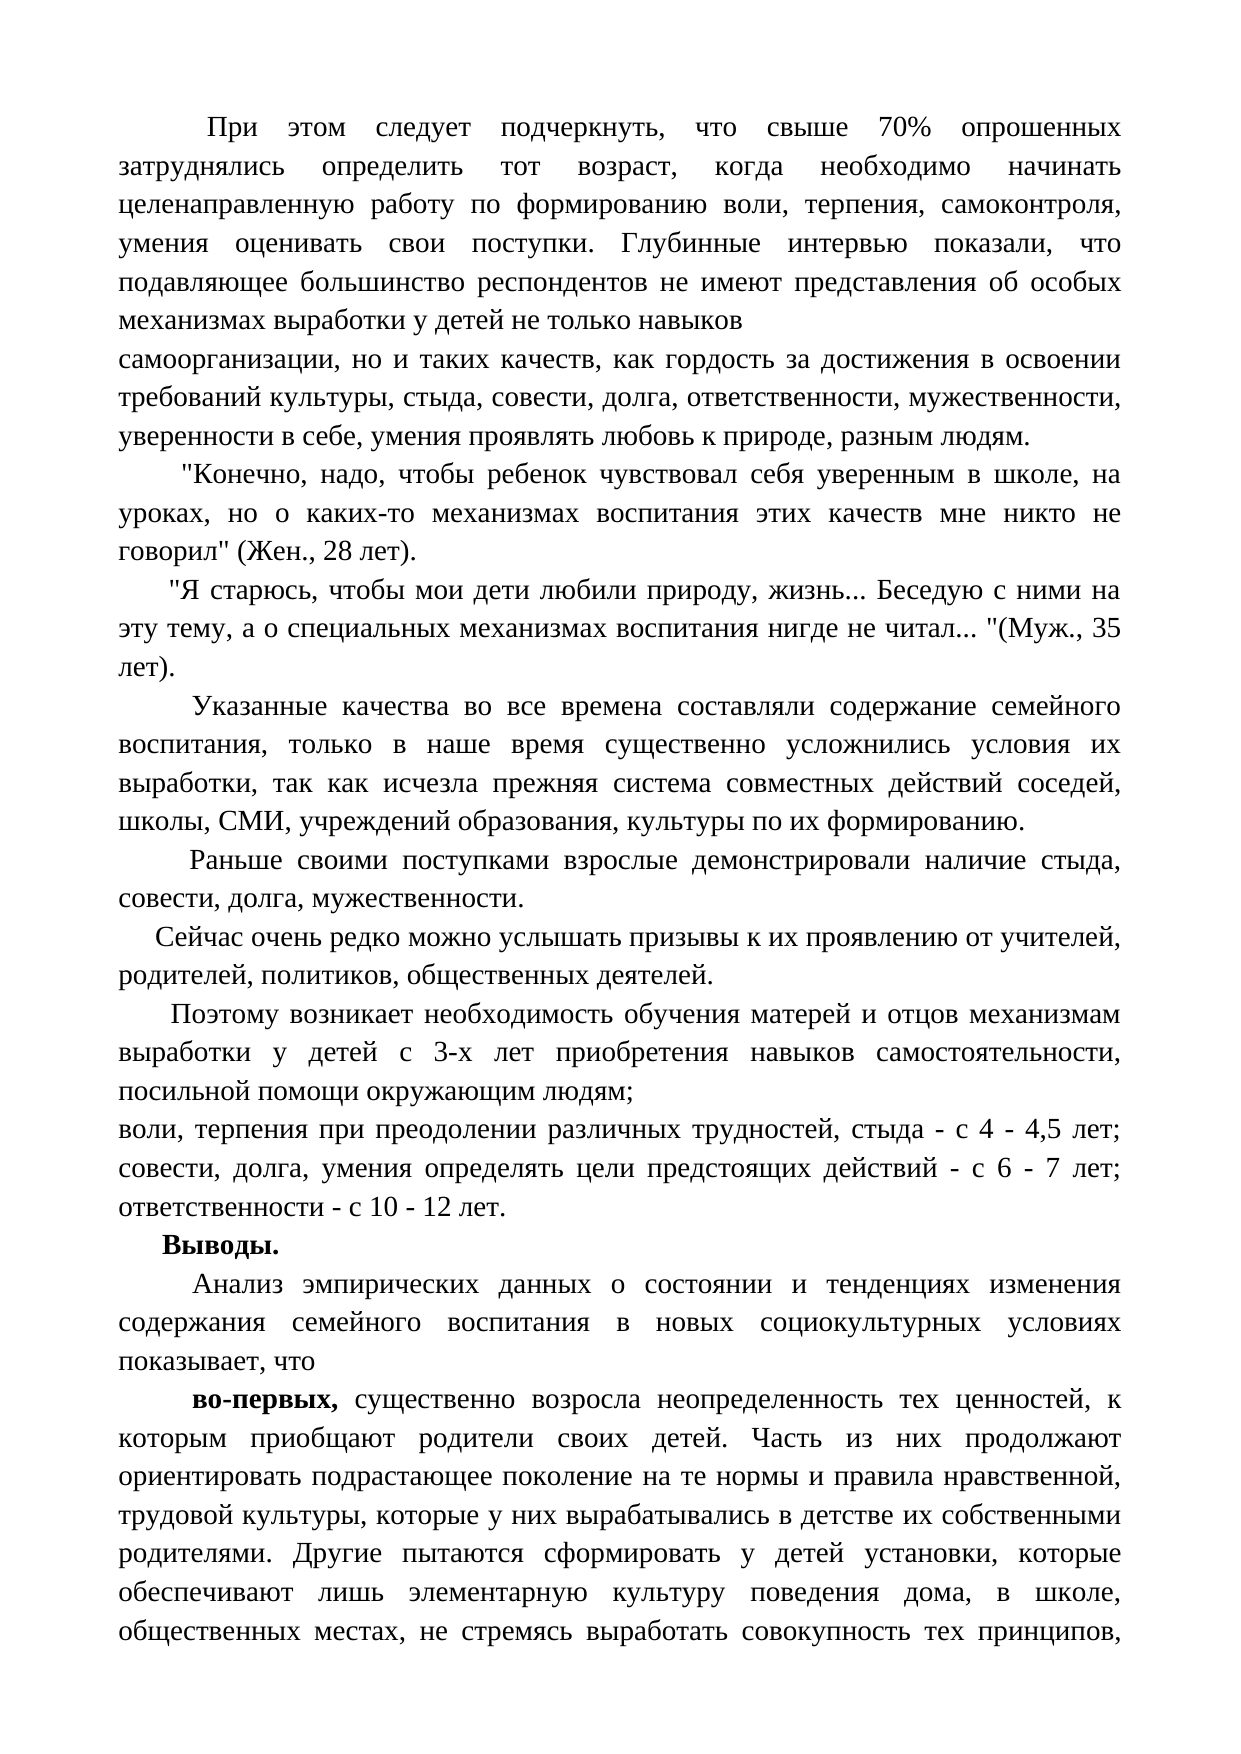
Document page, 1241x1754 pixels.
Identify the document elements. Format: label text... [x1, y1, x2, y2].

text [118, 1381, 1122, 1646]
text Сейчас очень редко можно услышать призывы к их проявлению от учителей, родителей, политиков, общественных деятелей. [118, 919, 1122, 991]
text Выводы. [118, 1227, 1122, 1261]
text Указанные качества во все времена составляли содержание семейного воспитания, только в наше время существенно усложнились условия их выработки, так как исчезла прежняя система совместных действий соседей, школы, СМИ, учреждений образования, культуры по их формированию. [118, 688, 1122, 837]
text Анализ эмпирических данных о состоянии и тенденциях изменения содержания семейного воспитания в новых социокультурных условиях показывает, что [118, 1266, 1122, 1376]
text Раньше своими поступками взрослые демонстрировали наличие стыда, совести, долга, мужественности. [118, 842, 1122, 914]
text "Конечно, надо, чтобы ребенок чувствовал себя уверенным в школе, на уроках, но о каких-то механизмах воспитания этих качеств мне никто не говорил" (Жен., 28 лет). [118, 456, 1122, 567]
text воли, терпения при преодолении различных трудностей, стыда - с 4 - 4,5 лет; совести, долга, умения определять цели предстоящих действий - с 6 - 7 лет; ответственности - с 10 - 12 лет. [118, 1112, 1122, 1222]
text Поэтому возникает необходимость обучения матерей и отцов механизмам выработки у детей с 3-х лет приобретения навыков самостоятельности, посильной помощи окружающим людям; [118, 996, 1122, 1107]
text При этом следует подчеркнуть, что свыше 70% опрошенных затруднялись определить тот возраст, когда необходимо начинать целенаправленную работу по формированию воли, терпения, самоконтроля, умения оценивать свои поступки. Глубинные интервью показали, что подавляющее большинство респондентов не имеют представления об особых механизмах выработки у детей не только навыков [118, 109, 1122, 336]
text "Я старюсь, чтобы мои дети любили природу, жизнь... Беседую с ними на эту тему, а о специальных механизмах воспитания нигде не читал... "(Муж., 35 лет). [118, 572, 1122, 683]
text самоорганизации, но и таких качеств, как гордость за достижения в освоении требований культуры, стыда, совести, долга, ответственности, мужественности, уверенности в себе, умения проявлять любовь к природе, разным людям. [118, 341, 1122, 451]
